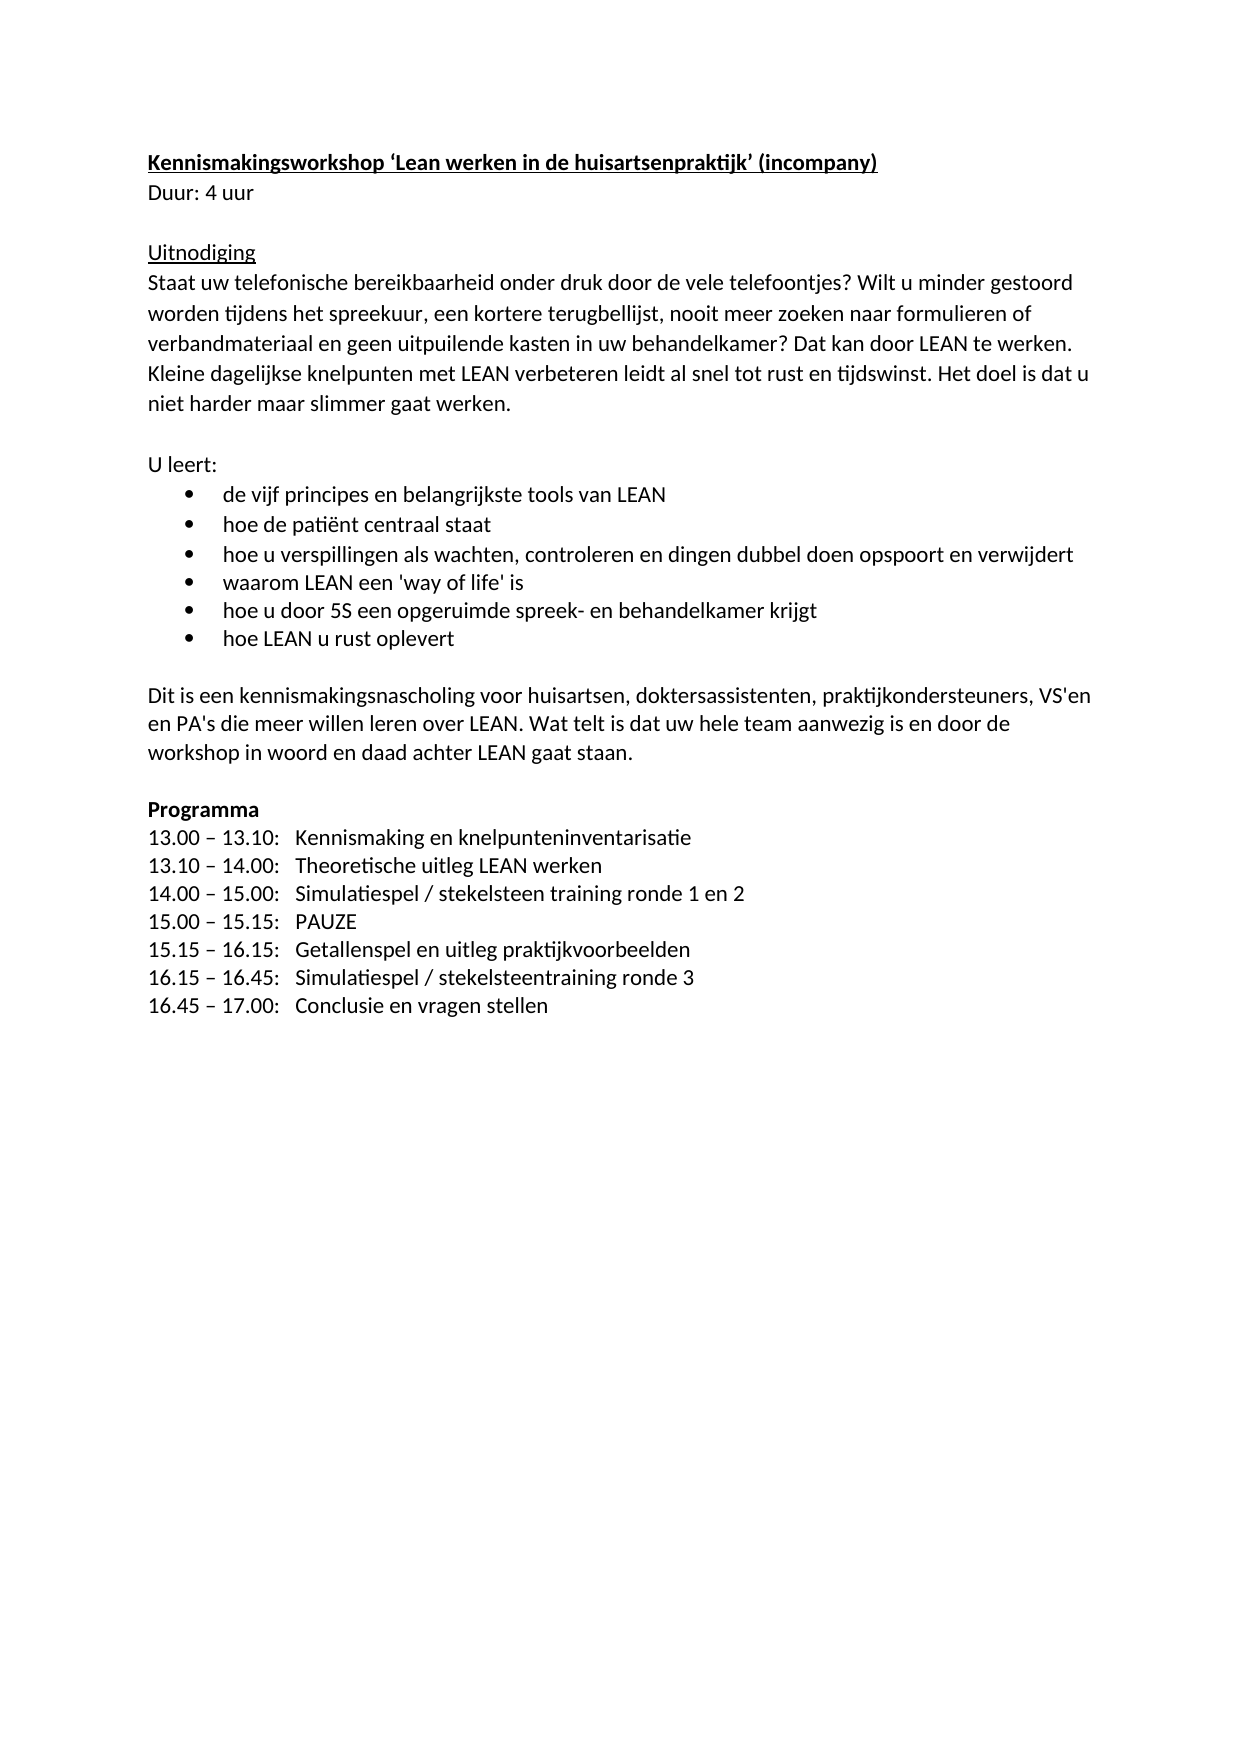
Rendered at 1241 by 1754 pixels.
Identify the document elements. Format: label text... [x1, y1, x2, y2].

list de vijf principes en belangrijkste tools van LEAN [185, 480, 1093, 508]
text Duur: 4 uur Uitnodiging Staat uw telefonische bereikbaarheid onder druk door de vele telefoontjes? Wilt u minder gestoord worden tijdens het spreekuur, een kortere terugbellijst, nooit meer zoeken naar formulieren of verbandmateriaal en geen uitpuilende kasten in uw behandelkamer? Dat kan door LEAN te werken. Kleine dagelijkse knelpunten met LEAN verbeteren leidt al snel tot rust en tijdswinst. Het doel is dat u niet harder maar slimmer gaat werken. U leert: [148, 178, 1093, 478]
list waarom LEAN een 'way of life' is [185, 568, 1093, 596]
list hoe de patiënt centraal staat [185, 510, 1093, 538]
text Dit is een kennismakingsnascholing voor huisartsen, doktersassistenten, praktijkondersteuners, VS'en en PA's die meer willen leren over LEAN. Wat telt is dat uw hele team aanwezig is en door de workshop in woord en daad achter LEAN gaat staan. [148, 682, 1093, 766]
list hoe u door 5S een opgeruimde spreek- en behandelkamer krijgt [185, 596, 1093, 624]
list hoe u verspillingen als wachten, controleren en dingen dubbel doen opspoort en verwijdert [185, 540, 1093, 568]
text Programma 13.00 – 13.10: Kennismaking en knelpunteninventarisatie 13.10 – 14.00: Theoretische uitleg LEAN werken 14.00 – 15.00: Simulatiespel / stekelsteen training ronde 1 en 2 15.00 – 15.15: PAUZE 15.15 – 16.15: Getallenspel en uitleg praktijkvoorbeelden 16.15 – 16.45: Simulatiespel / stekelsteentraining ronde 3 16.45 – 17.00: Conclusie en vragen stellen [148, 795, 1093, 1019]
text Kennismakingsworkshop ‘Lean werken in de huisartsenpraktijk’ (incompany) [148, 148, 1093, 176]
list hoe LEAN u rust oplevert [185, 624, 1093, 652]
